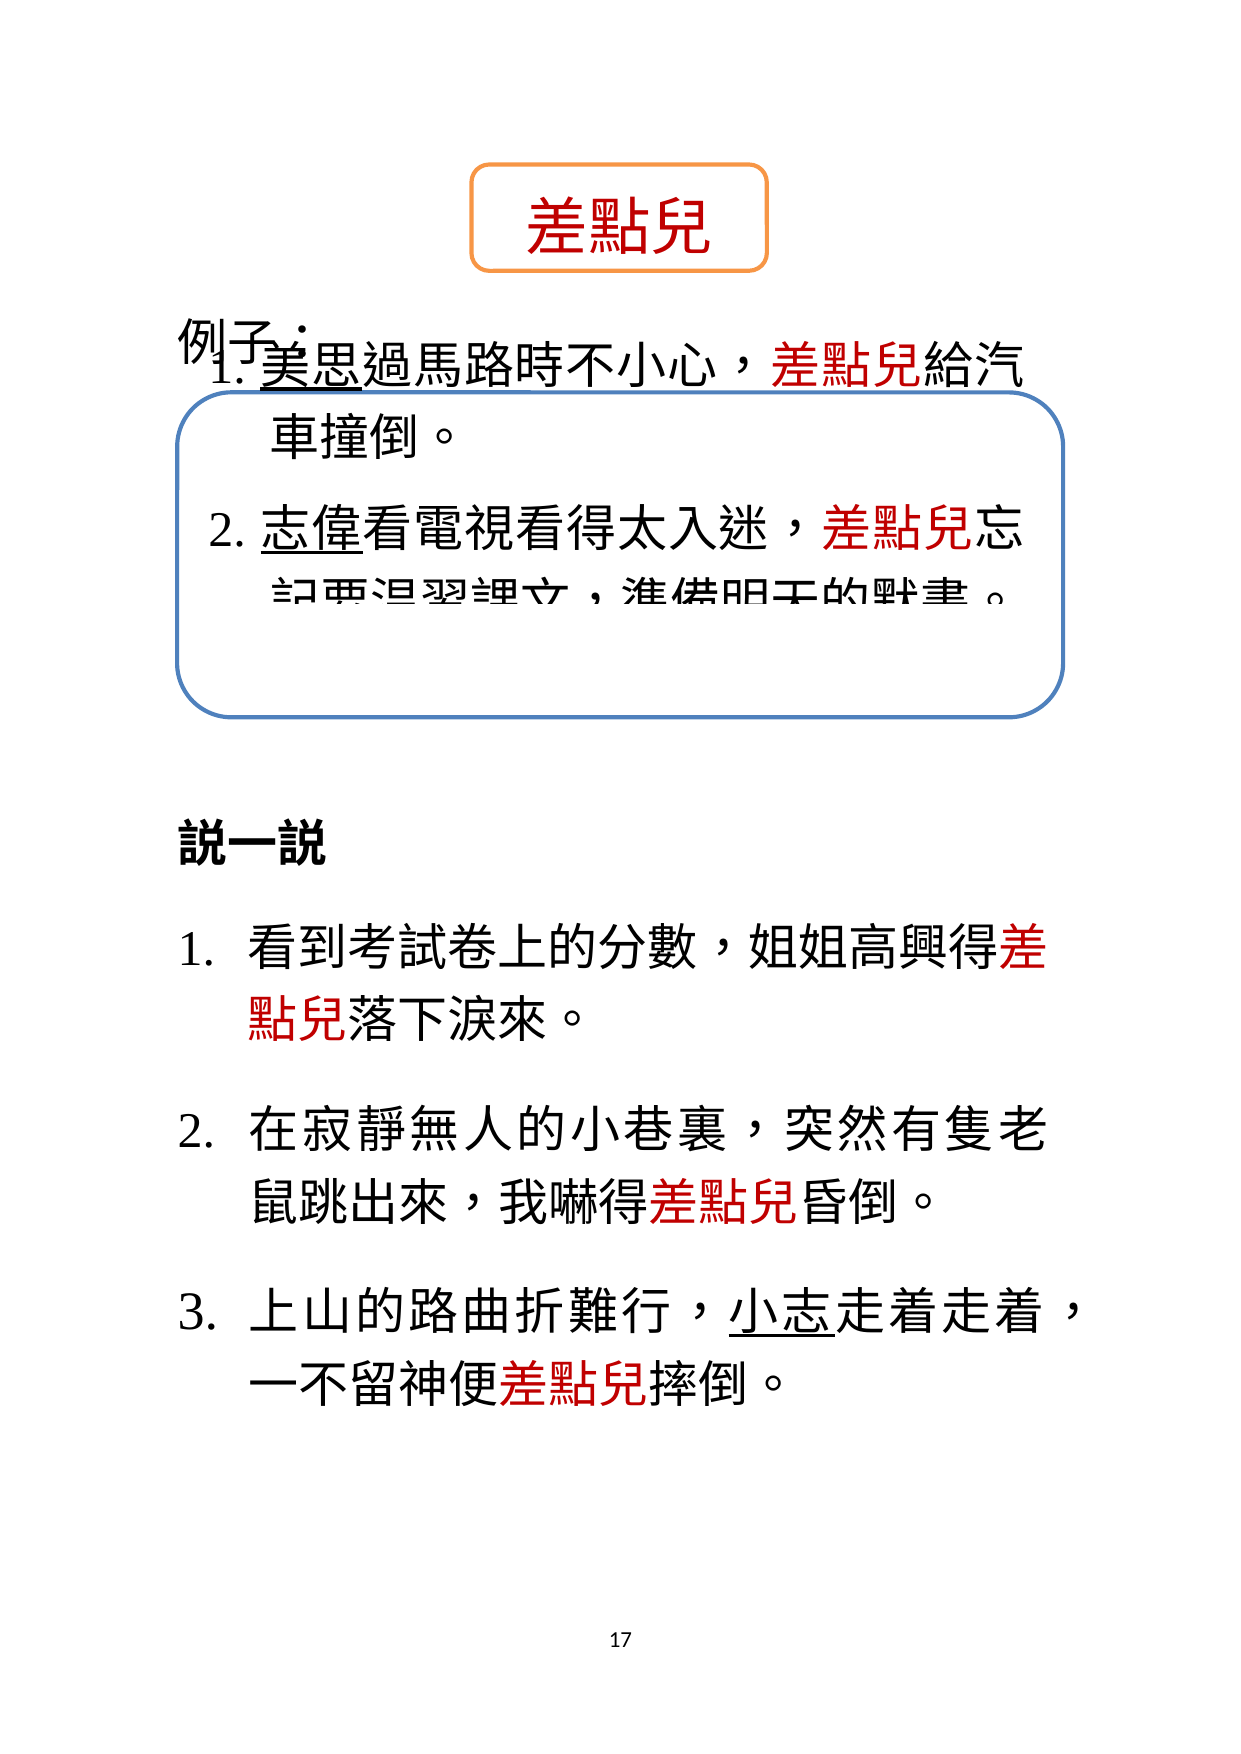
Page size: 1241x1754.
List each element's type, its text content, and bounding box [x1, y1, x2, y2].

list 在寂靜無人的小巷裏，突然有隻老鼠跳出來，我嚇得差點兒昏倒。 [177, 1089, 1048, 1234]
text 例子： [177, 302, 1063, 428]
list 上山的路曲折難行，小志走着走着，一不留神便差點兒摔倒。 [177, 1272, 1048, 1417]
text 例子： [177, 682, 1063, 721]
text 説一説 [177, 803, 1063, 878]
list 看到考試卷上的分數，姐姐高興得差點兒落下淚來。 [177, 907, 1048, 1052]
